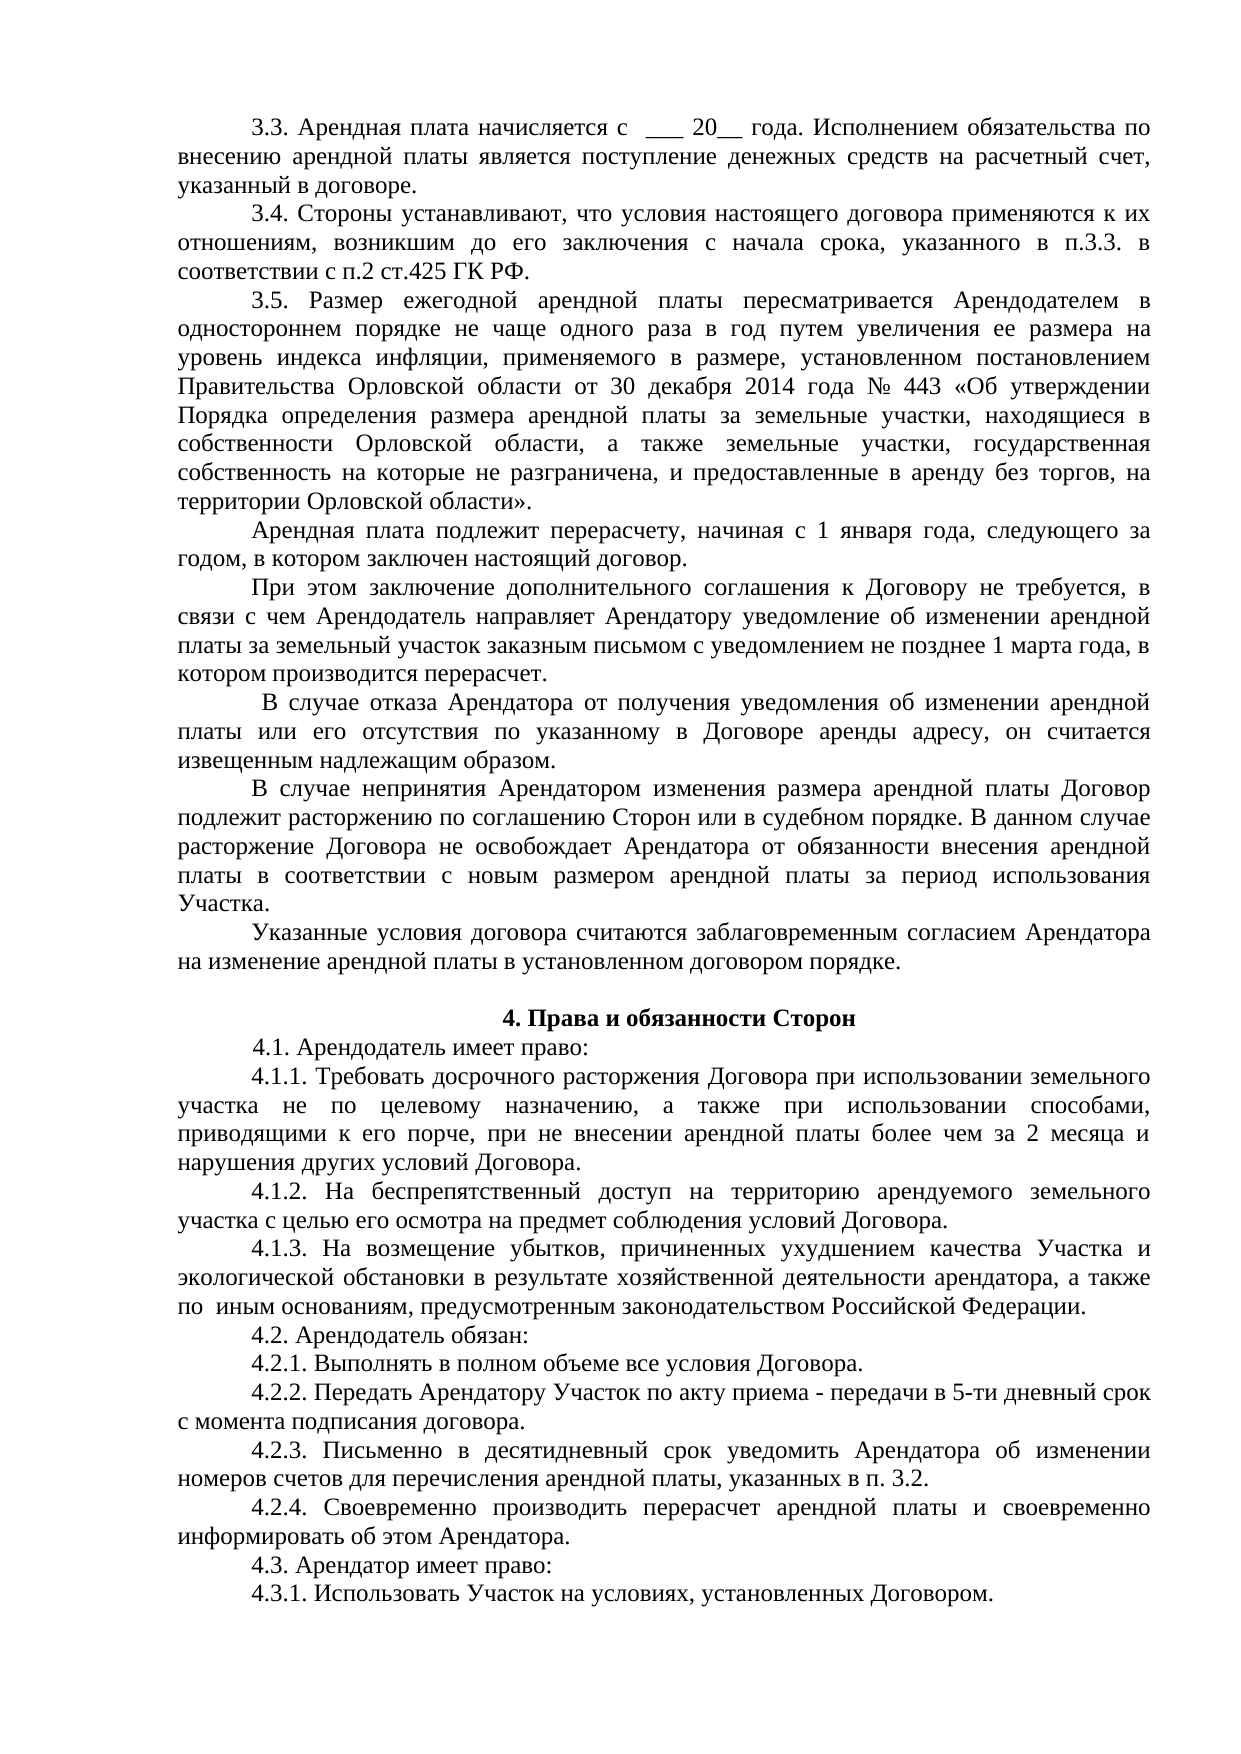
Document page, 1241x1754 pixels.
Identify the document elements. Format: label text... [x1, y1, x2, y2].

text 3.4. Стороны устанавливают, что условия настоящего договора применяются к их отношениям, возникшим до его заключения с начала срока, указанного в п.3.3. в соответствии с п.2 ст.425 ГК РФ. [177, 198, 1152, 285]
text 4.2.1. Выполнять в полном объеме все условия Договора. [177, 1348, 1152, 1377]
text 4.3. Арендатор имеет право: [177, 1550, 1152, 1578]
text При этом заключение дополнительного соглашения к Договору не требуется, в связи с чем Арендодатель направляет Арендатору уведомление об изменении арендной платы за земельный участок заказным письмом с уведомлением не позднее 1 марта года, в котором производится перерасчет. [177, 572, 1152, 687]
text 4.2.2. Передать Арендатору Участок по акту приема - передачи в 5-ти дневный срок с момента подписания договора. [177, 1377, 1152, 1435]
text Арендная плата подлежит перерасчету, начиная с 1 января года, следующего за годом, в котором заключен настоящий договор. [177, 515, 1152, 572]
text В случае непринятия Арендатором изменения размера арендной платы Договор подлежит расторжению по соглашению Сторон или в судебном порядке. В данном случае расторжение Договора не освобождает Арендатора от обязанности внесения арендной платы в соответствии с новым размером арендной платы за период использования Участка. [177, 773, 1152, 917]
text 4.2.4. Своевременно производить перерасчет арендной платы и своевременно информировать об этом Арендатора. [177, 1492, 1152, 1550]
text 4.1.1. Требовать досрочного расторжения Договора при использовании земельного участка не по целевому назначению, а также при использовании способами, приводящими к его порче, при не внесении арендной платы более чем за 2 месяца и нарушения других условий Договора. [177, 1061, 1152, 1176]
text 4.1.3. На возмещение убытков, причиненных ухудшением качества Участка и экологической обстановки в результате хозяйственной деятельности арендатора, а также по иным основаниям, предусмотренным законодательством Российской Федерации. [177, 1233, 1152, 1320]
text 4.2.3. Письменно в десятидневный срок уведомить Арендатора об изменении номеров счетов для перечисления арендной платы, указанных в п. 3.2. [177, 1435, 1152, 1492]
text 3.3. Арендная плата начисляется с ___ 20__ года. Исполнением обязательства по внесению арендной платы является поступление денежных средств на расчетный счет, указанный в договоре. [177, 112, 1152, 198]
text 4.3.1. Использовать Участок на условиях, установленных Договором. [177, 1578, 1152, 1607]
text 3.5. Размер ежегодной арендной платы пересматривается Арендодателем в одностороннем порядке не чаще одного раза в год путем увеличения ее размера на уровень индекса инфляции, применяемого в размере, установленном постановлением Правительства Орловской области от 30 декабря 2014 года № 443 «Об утверждении Порядка определения размера арендной платы за земельные участки, находящиеся в собственности Орловской области, а также земельные участки, государственная собственность на которые не разграничена, и предоставленные в аренду без торгов, на территории Орловской области». [177, 285, 1152, 515]
text В случае отказа Арендатора от получения уведомления об изменении арендной платы или его отсутствия по указанному в Договоре аренды адресу, он считается извещенным надлежащим образом. [177, 687, 1152, 773]
text Указанные условия договора считаются заблаговременным согласием Арендатора на изменение арендной платы в установленном договором порядке. [177, 917, 1152, 975]
text 4.1. Арендодатель имеет право: [177, 1032, 1152, 1061]
text 4.2. Арендодатель обязан: [177, 1320, 1152, 1348]
text 4. Права и обязанности Сторон [177, 1003, 1152, 1032]
text 4.1.2. На беспрепятственный доступ на территорию арендуемого земельного участка с целью его осмотра на предмет соблюдения условий Договора. [177, 1176, 1152, 1233]
